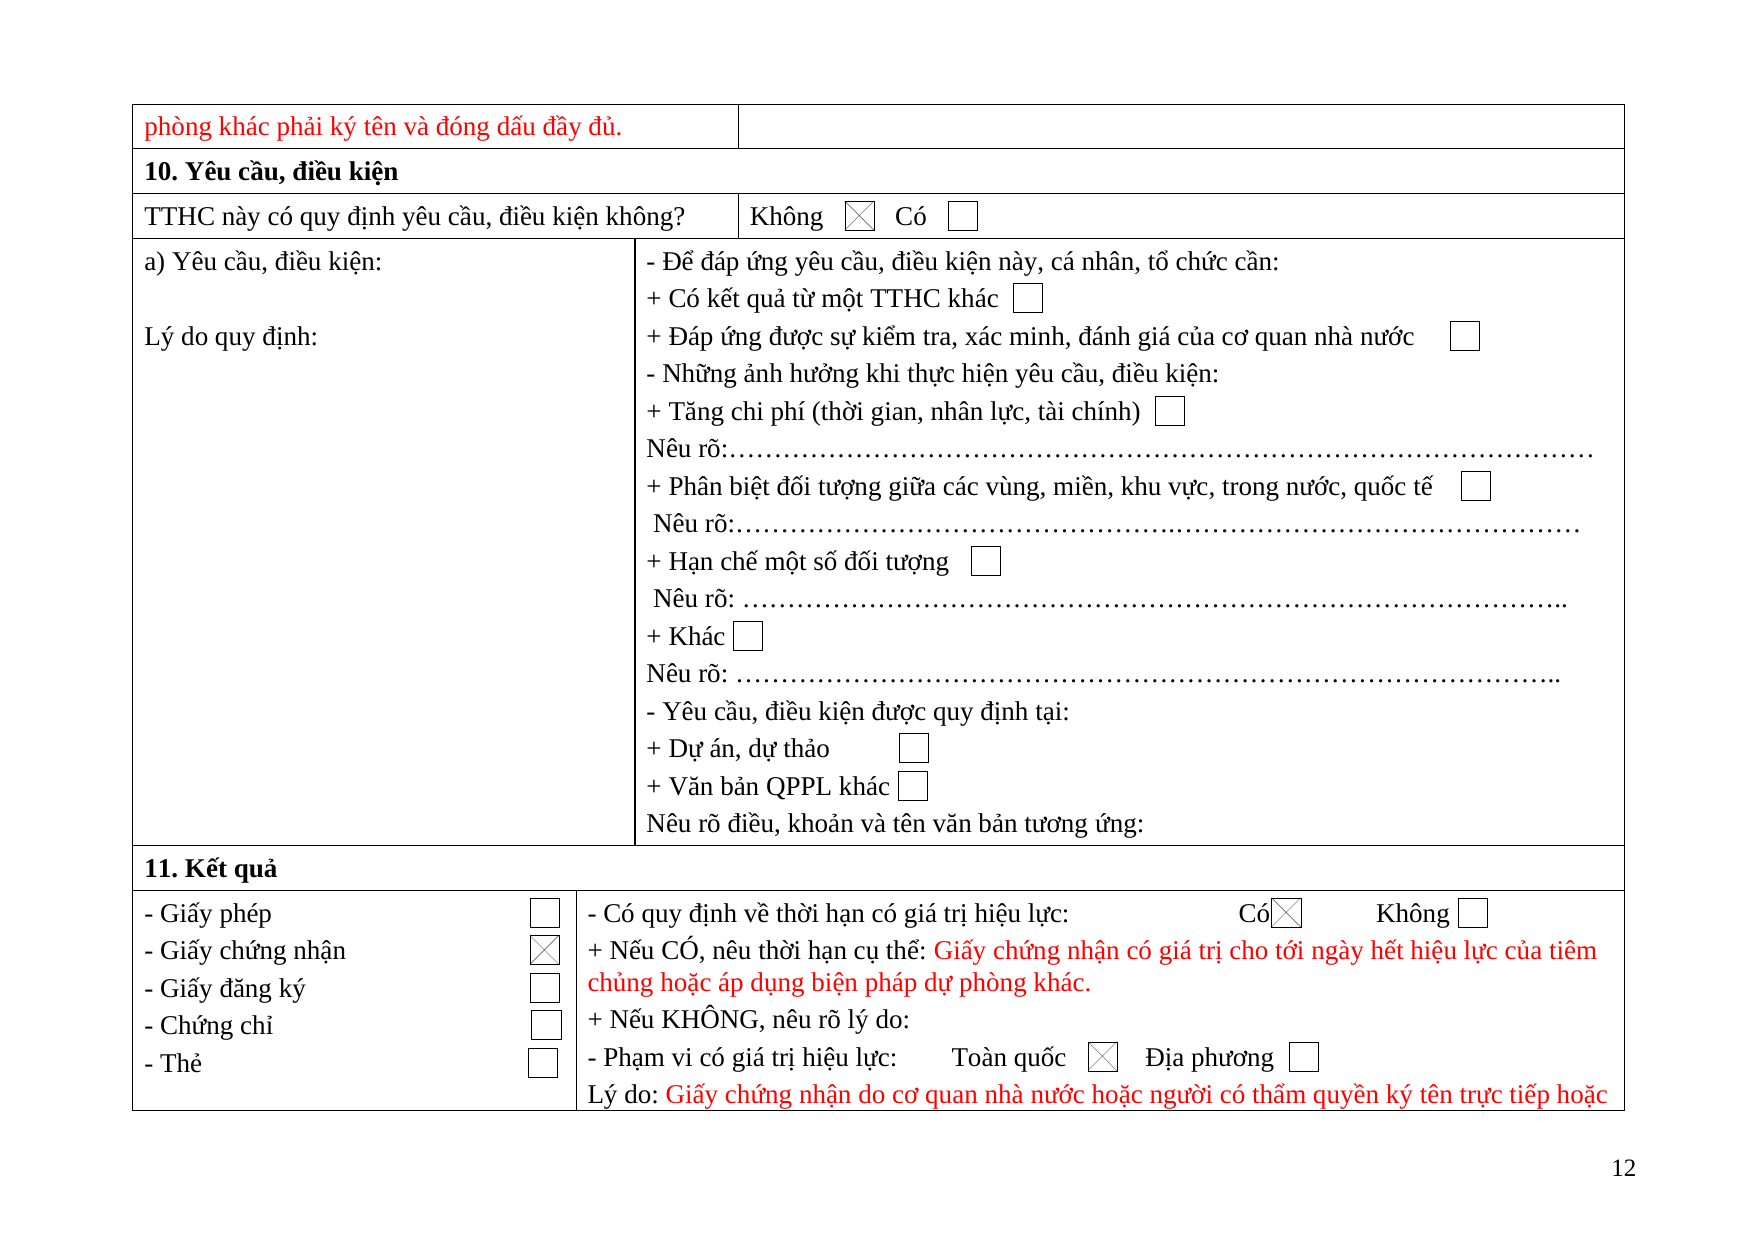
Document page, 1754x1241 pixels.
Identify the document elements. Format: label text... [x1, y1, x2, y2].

table_cell TTHC này có quy định yêu cầu, điều kiện không? [133, 194, 738, 238]
table_cell Không Có [739, 194, 1624, 238]
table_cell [133, 891, 576, 1110]
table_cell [133, 105, 738, 148]
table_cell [739, 105, 1624, 148]
table_cell 11. Kết quả [133, 846, 1624, 890]
table_cell 10. Yêu cầu, điều kiện [133, 149, 1624, 193]
table_cell a) Yêu cầu, điều kiện: Lý do quy định: [133, 239, 634, 845]
table_cell - Để đáp ứng yêu cầu, điều kiện này, cá nhân, tổ chức cần: + Có kết quả từ một TTHC khác + Đáp ứng được sự kiểm tra, xác minh, đánh giá của cơ quan nhà nước - Những ảnh hưởng khi thực hiện yêu cầu, điều kiện: + Tăng chi phí (thời gian, nhân lực, tài chính) Nêu rõ:…………………………………………………………………………………… + Phân biệt đối tượng giữa các vùng, miền, khu vực, trong nước, quốc tế Nêu rõ:………………………………………….……………………………………… + Hạn chế một số đối tượng Nêu rõ: ……………………………………………………………………………….. + Khác Nêu rõ: ……………………………………………………………………………….. - Yêu cầu, điều kiện được quy định tại: + Dự án, dự thảo + Văn bản QPPL khác Nêu rõ điều, khoản và tên văn bản tương ứng: [636, 239, 1624, 845]
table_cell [577, 891, 1624, 1110]
